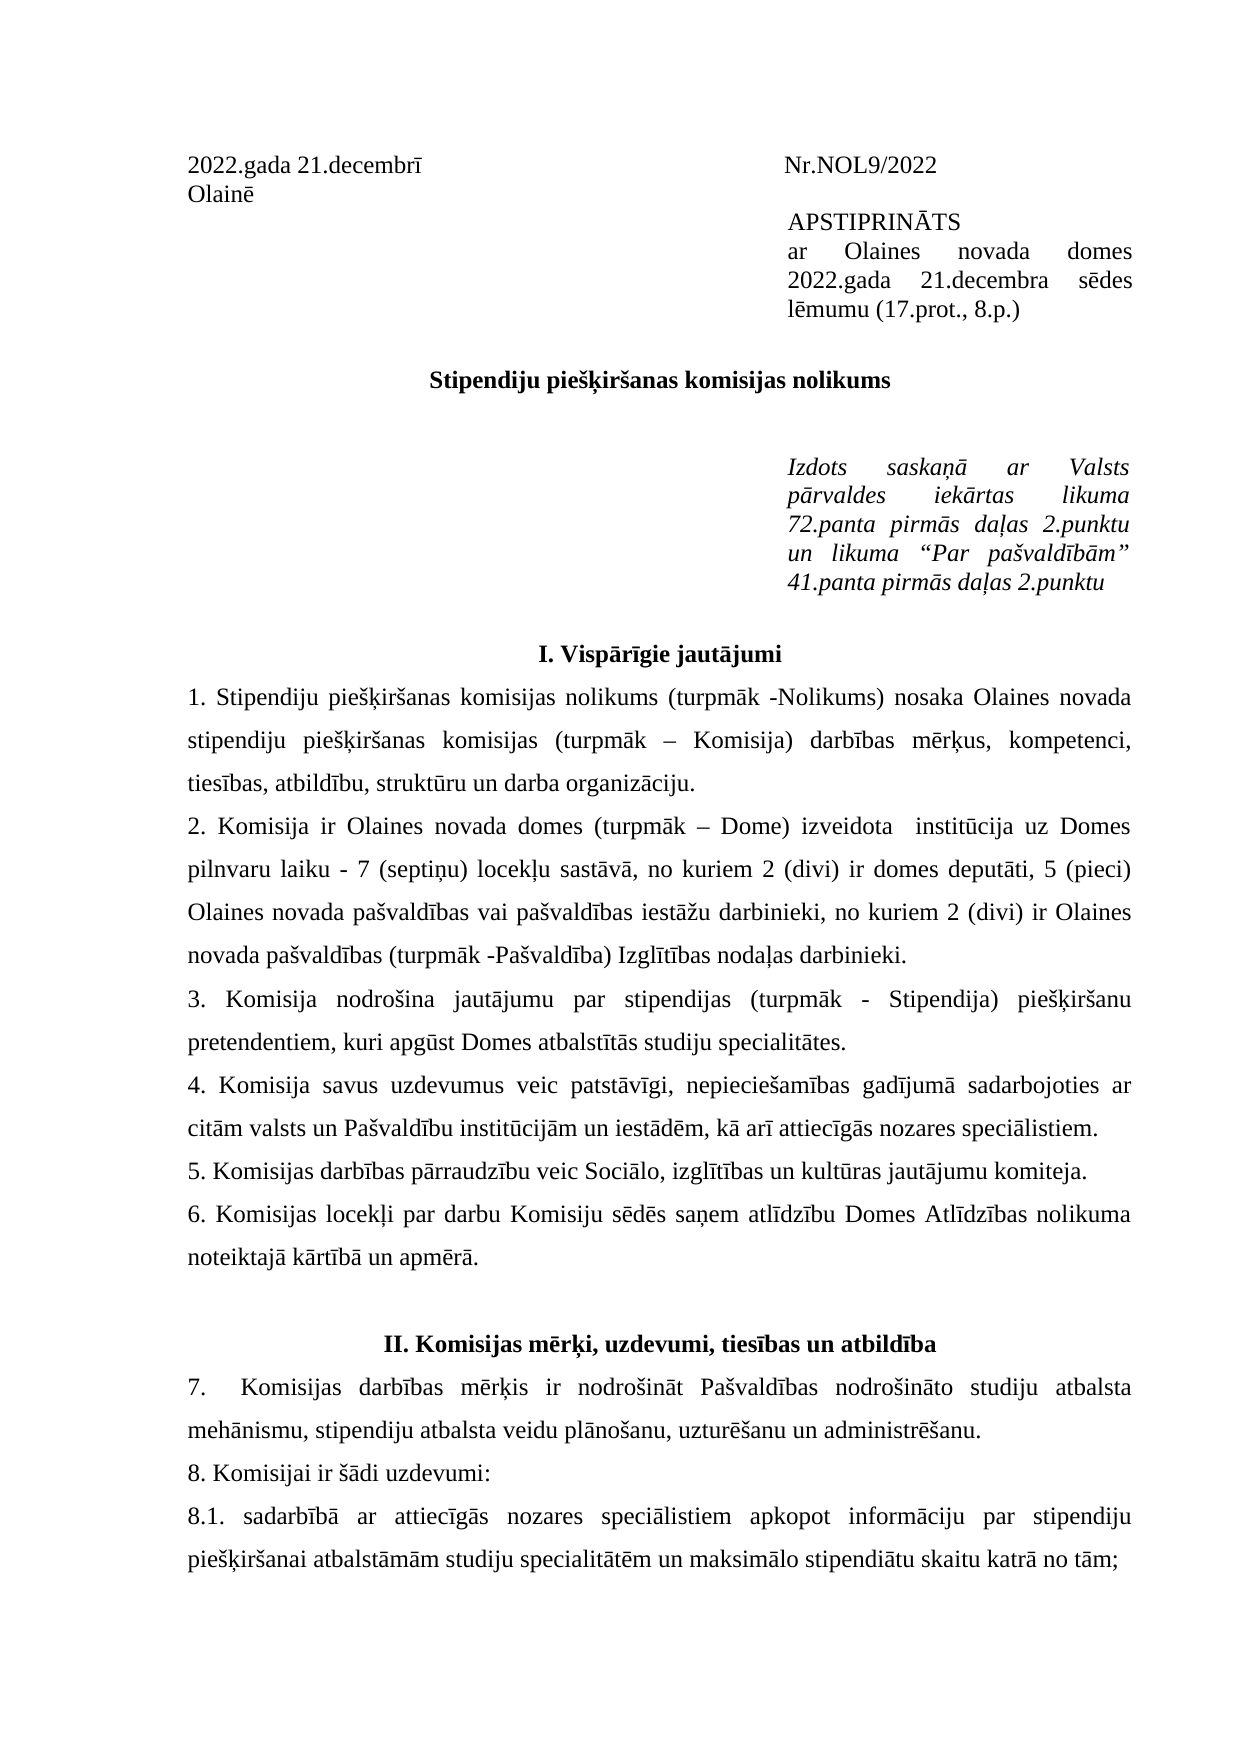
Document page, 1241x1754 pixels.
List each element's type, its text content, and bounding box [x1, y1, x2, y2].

text ar Olaines novada domes 2022.gada 21.decembra sēdes lēmumu (17.prot., 8.p.) [787, 236, 1132, 322]
text 3. Komisija nodrošina jautājumu par stipendijas (turpmāk - Stipendija) piešķiršanu pretendentiem, kuri apgūst Domes atbalstītās studiju specialitātes. [187, 984, 1132, 1056]
text Stipendiju piešķiršanas komisijas nolikums [187, 366, 1132, 394]
text 1. Stipendiju piešķiršanas komisijas nolikums (turpmāk -Nolikums) nosaka Olaines novada stipendiju piešķiršanas komisijas (turpmāk – Komisija) darbības mērķus, kompetenci, tiesības, atbildību, struktūru un darba organizāciju. [187, 682, 1132, 797]
text 8. Komisijai ir šādi uzdevumi: [187, 1458, 1132, 1487]
text I. Vispārīgie jautājumi [187, 639, 1132, 667]
text APSTIPRINĀTS [787, 207, 1132, 236]
text 5. Komisijas darbības pārraudzību veic Sociālo, izglītības un kultūras jautājumu komiteja. [187, 1156, 1132, 1185]
text 4. Komisija savus uzdevumus veic patstāvīgi, nepieciešamības gadījumā sadarbojoties ar citām valsts un Pašvaldību institūcijām un iestādēm, kā arī attiecīgās nozares speciālistiem. [187, 1070, 1132, 1142]
text 8.1. sadarbībā ar attiecīgās nozares speciālistiem apkopot informāciju par stipendiju piešķiršanai atbalstāmām studiju specialitātēm un maksimālo stipendiātu skaitu katrā no tām; [187, 1501, 1132, 1573]
text 2. Komisija ir Olaines novada domes (turpmāk – Dome) izveidota institūcija uz Domes pilnvaru laiku - 7 (septiņu) locekļu sastāvā, no kuriem 2 (divi) ir domes deputāti, 5 (pieci) Olaines novada pašvaldības vai pašvaldības iestāžu darbinieki, no kuriem 2 (divi) ir Olaines novada pašvaldības (turpmāk -Pašvaldība) Izglītības nodaļas darbinieki. [187, 811, 1132, 969]
text Olainē [187, 179, 1053, 207]
text 6. Komisijas locekļi par darbu Komisiju sēdēs saņem atlīdzību Domes Atlīdzības nolikuma noteiktajā kārtībā un apmērā. [187, 1199, 1132, 1271]
text Izdots saskaņā ar Valsts pārvaldes iekārtas likuma 72.panta pirmās daļas 2.punktu un likuma “Par pašvaldībām” 41.panta pirmās daļas 2.punktu [787, 452, 1132, 596]
text II. Komisijas mērķi, uzdevumi, tiesības un atbildība [187, 1329, 1132, 1357]
text 7. Komisijas darbības mērķis ir nodrošināt Pašvaldības nodrošināto studiju atbalsta mehānismu, stipendiju atbalsta veidu plānošanu, uzturēšanu un administrēšanu. [187, 1372, 1132, 1444]
text 2022.gada 21.decembrī Nr.NOL9/2022 [187, 150, 1053, 179]
